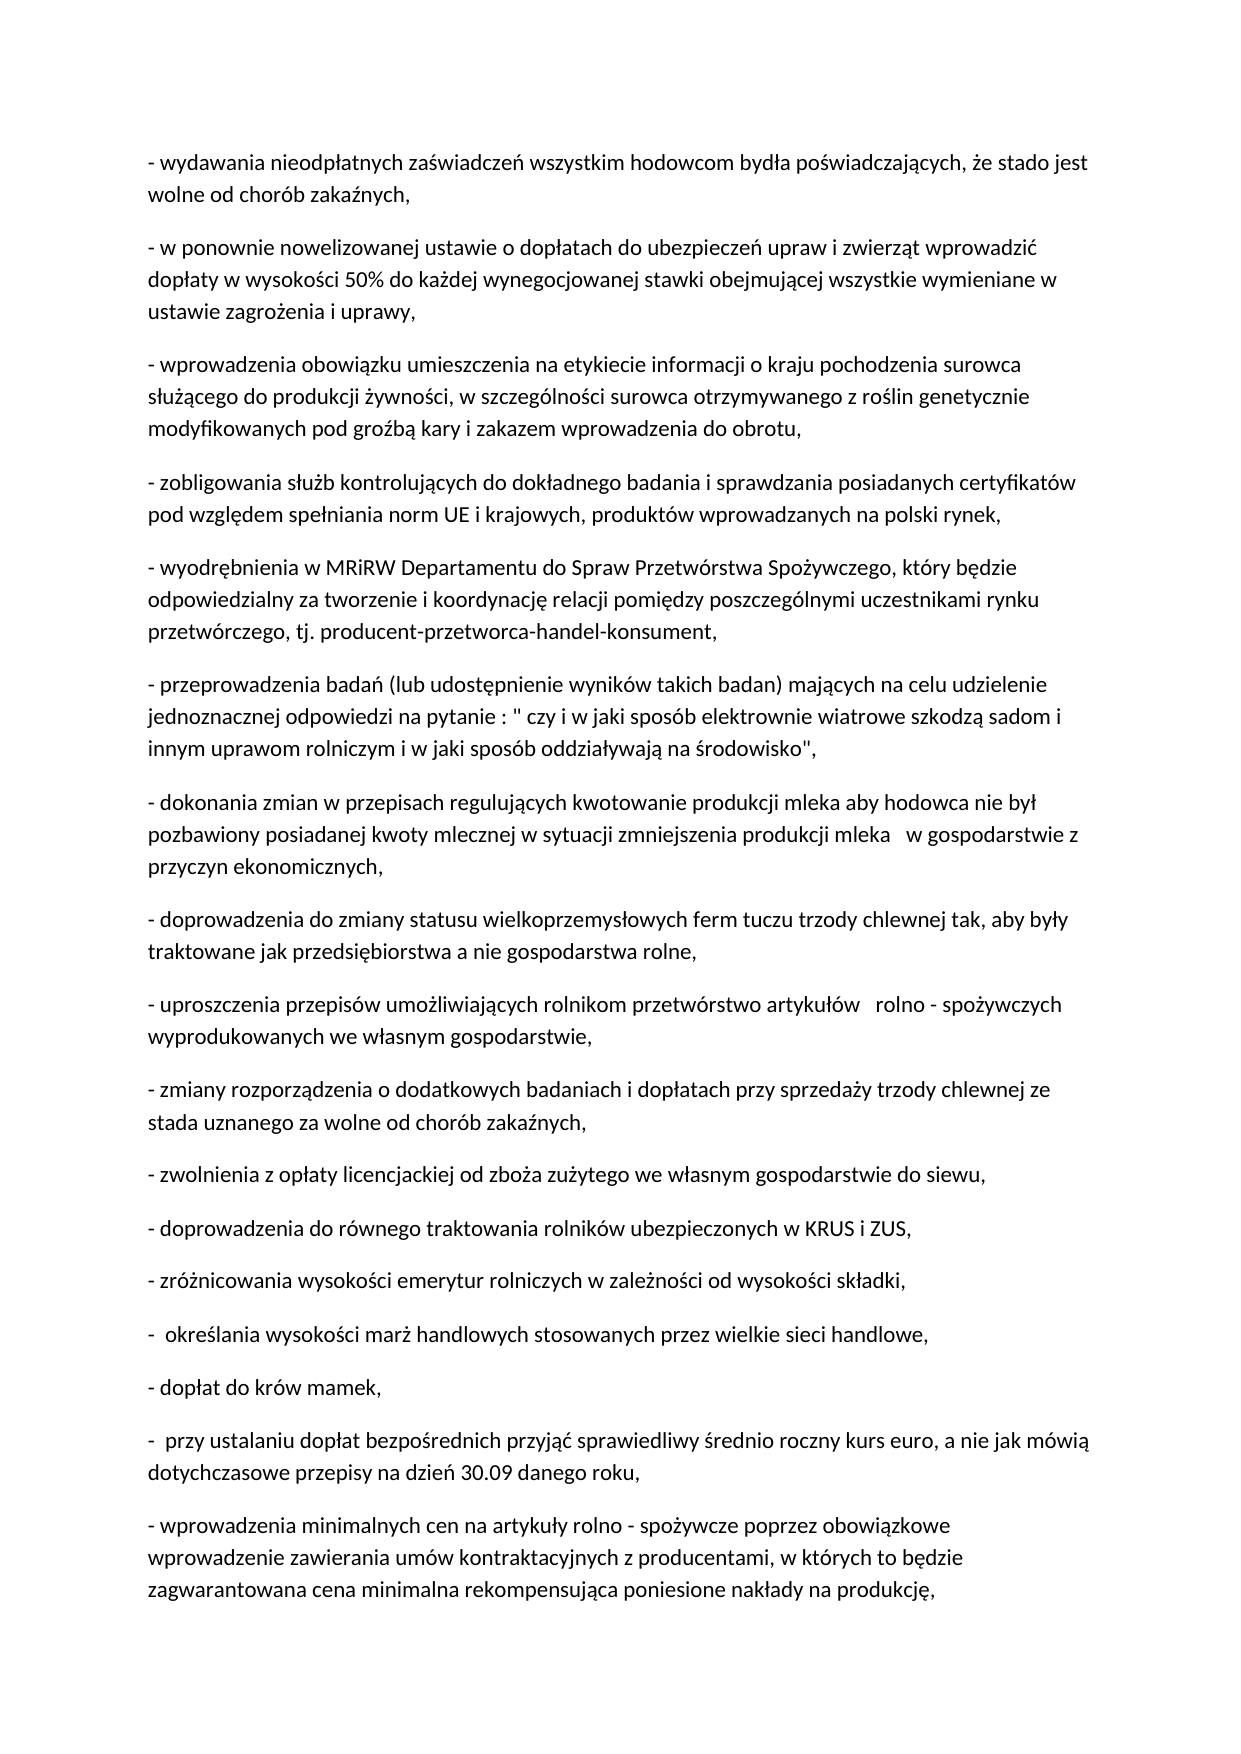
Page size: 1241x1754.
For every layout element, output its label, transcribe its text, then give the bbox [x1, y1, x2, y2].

text - zobligowania służb kontrolujących do dokładnego badania i sprawdzania posiadanych certyfikatów pod względem spełniania norm UE i krajowych, produktów wprowadzanych na polski rynek, [148, 468, 1093, 528]
text - zwolnienia z opłaty licencjackiej od zboża zużytego we własnym gospodarstwie do siewu, [148, 1161, 1093, 1189]
text - uproszczenia przepisów umożliwiających rolnikom przetwórstwo artykułów rolno - spożywczych wyprodukowanych we własnym gospodarstwie, [148, 990, 1093, 1050]
text - zróżnicowania wysokości emerytur rolniczych w zależności od wysokości składki, [148, 1267, 1093, 1295]
text - wydawania nieodpłatnych zaświadczeń wszystkim hodowcom bydła poświadczających, że stado jest wolne od chorób zakaźnych, [148, 148, 1093, 208]
text - zmiany rozporządzenia o dodatkowych badaniach i dopłatach przy sprzedaży trzody chlewnej ze stada uznanego za wolne od chorób zakaźnych, [148, 1075, 1093, 1136]
text - doprowadzenia do zmiany statusu wielkoprzemysłowych ferm tuczu trzody chlewnej tak, aby były traktowane jak przedsiębiorstwa a nie gospodarstwa rolne, [148, 905, 1093, 965]
text - wprowadzenia obowiązku umieszczenia na etykiecie informacji o kraju pochodzenia surowca służącego do produkcji żywności, w szczególności surowca otrzymywanego z roślin genetycznie modyfikowanych pod groźbą kary i zakazem wprowadzenia do obrotu, [148, 350, 1093, 443]
text - doprowadzenia do równego traktowania rolników ubezpieczonych w KRUS i ZUS, [148, 1214, 1093, 1242]
text - dopłat do krów mamek, [148, 1373, 1093, 1401]
text - dokonania zmian w przepisach regulujących kwotowanie produkcji mleka aby hodowca nie był pozbawiony posiadanej kwoty mlecznej w sytuacji zmniejszenia produkcji mleka w gospodarstwie z przyczyn ekonomicznych, [148, 788, 1093, 880]
text - przy ustalaniu dopłat bezpośrednich przyjąć sprawiedliwy średnio roczny kurs euro, a nie jak mówią dotychczasowe przepisy na dzień 30.09 danego roku, [148, 1426, 1093, 1486]
text - przeprowadzenia badań (lub udostępnienie wyników takich badan) mających na celu udzielenie jednoznacznej odpowiedzi na pytanie : " czy i w jaki sposób elektrownie wiatrowe szkodzą sadom i innym uprawom rolniczym i w jaki sposób oddziaływają na środowisko", [148, 670, 1093, 763]
text - w ponownie nowelizowanej ustawie o dopłatach do ubezpieczeń upraw i zwierząt wprowadzić dopłaty w wysokości 50% do każdej wynegocjowanej stawki obejmującej wszystkie wymieniane w ustawie zagrożenia i uprawy, [148, 233, 1093, 325]
text - wprowadzenia minimalnych cen na artykuły rolno - spożywcze poprzez obowiązkowe wprowadzenie zawierania umów kontraktacyjnych z producentami, w których to będzie zagwarantowana cena minimalna rekompensująca poniesione nakłady na produkcję, [148, 1511, 1093, 1603]
text - wyodrębnienia w MRiRW Departamentu do Spraw Przetwórstwa Spożywczego, który będzie odpowiedzialny za tworzenie i koordynację relacji pomiędzy poszczególnymi uczestnikami rynku przetwórczego, tj. producent-przetworca-handel-konsument, [148, 553, 1093, 645]
text - określania wysokości marż handlowych stosowanych przez wielkie sieci handlowe, [148, 1320, 1093, 1348]
